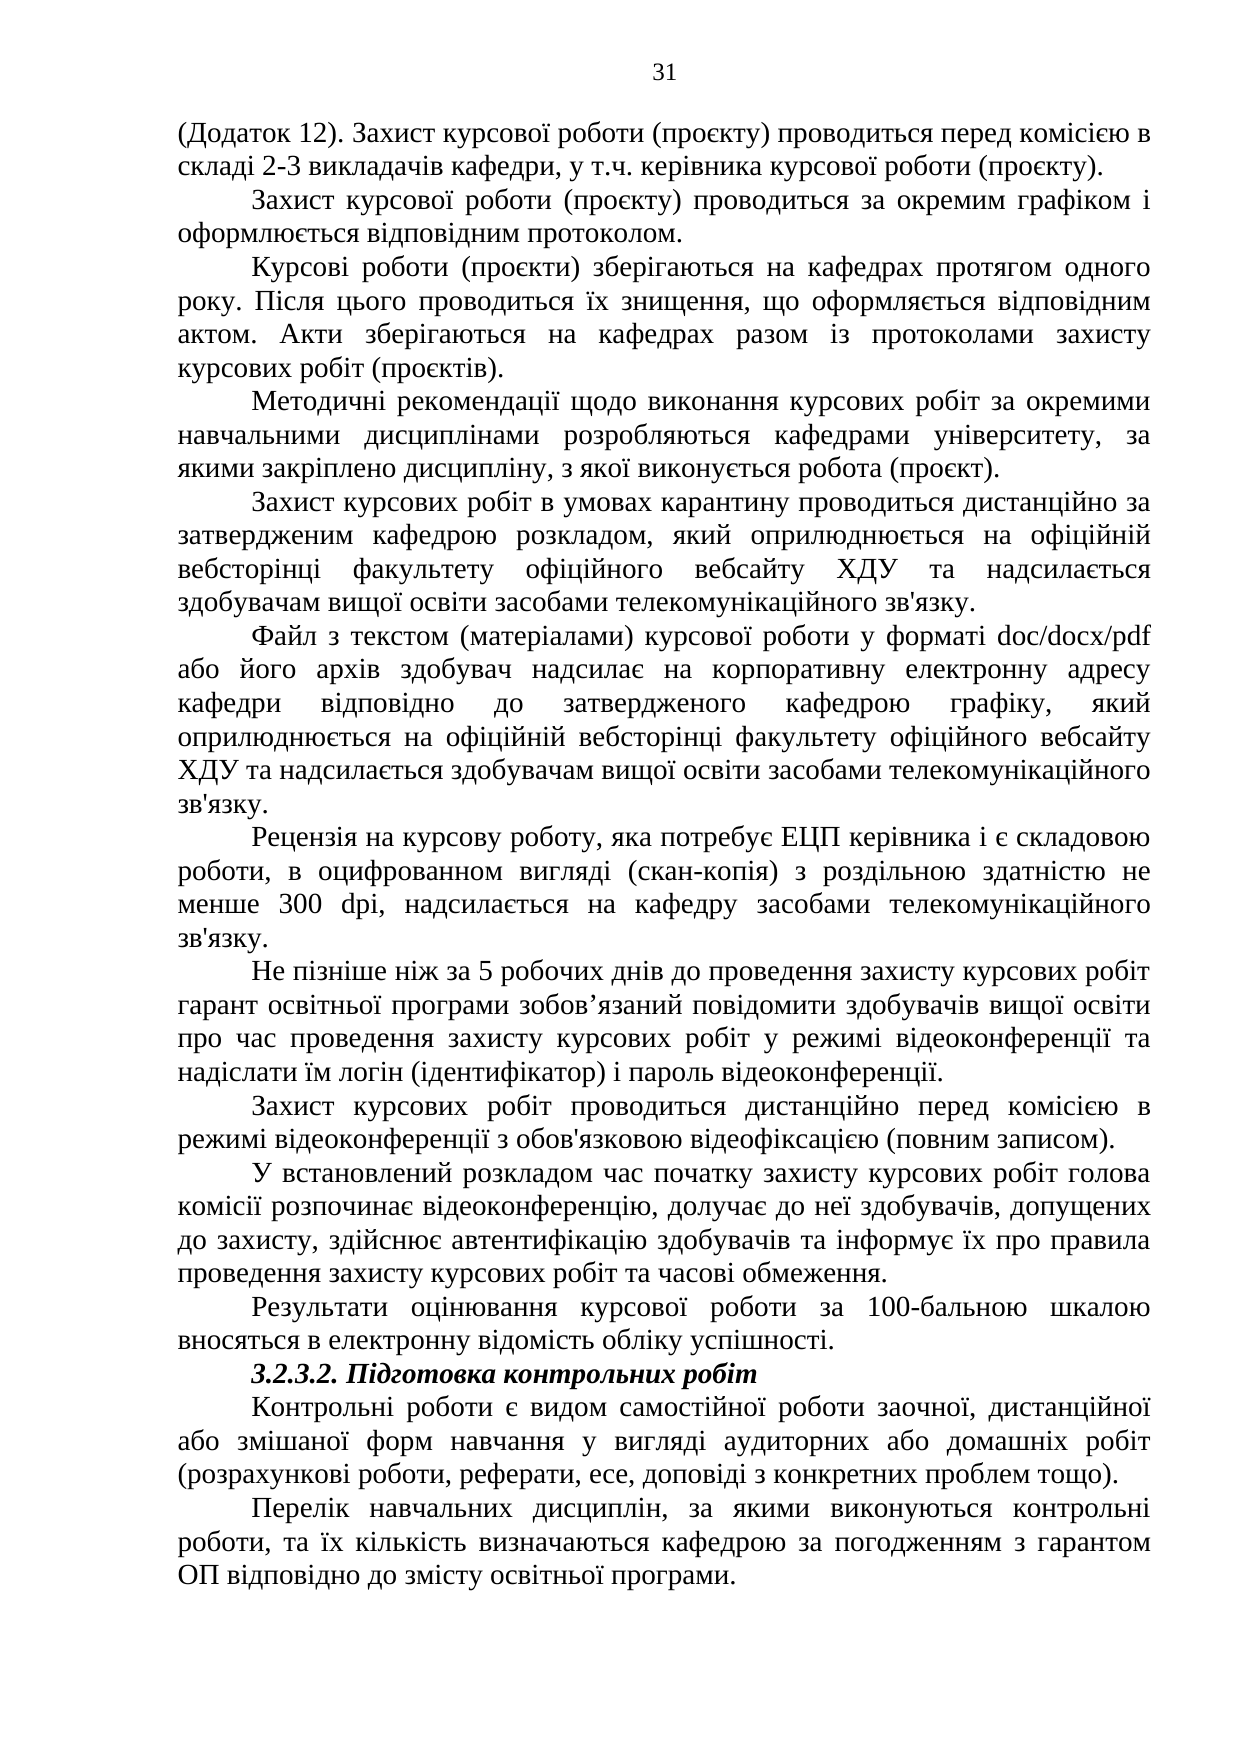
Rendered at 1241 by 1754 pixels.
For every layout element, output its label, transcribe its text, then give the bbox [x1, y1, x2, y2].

text Захист курсових робіт в умовах карантину проводиться дистанційно за затвердженим кафедрою розкладом, який оприлюднюється на офіційній вебсторінці факультету офіційного вебсайту ХДУ та надсилається здобувачам вищої освіти засобами телекомунікаційного зв'язку. [177, 484, 1152, 618]
text Перелік навчальних дисциплін, за якими виконуються контрольні роботи, та їх кількість визначаються кафедрою за погодженням з гарантом ОП відповідно до змісту освітньої програми. [177, 1490, 1152, 1591]
text Рецензія на курсову роботу, яка потребує ЕЦП керівника і є складовою роботи, в оцифрованном вигляді (скан-копія) з роздільною здатністю не менше 300 dpi, надсилається на кафедру засобами телекомунікаційного зв'язку. [177, 819, 1152, 953]
text У встановлений розкладом час початку захисту курсових робіт голова комісії розпочинає відеоконференцію, долучає до неї здобувачів, допущених до захисту, здійснює автентифікацію здобувачів та інформує їх про правила проведення захисту курсових робіт та часові обмеження. [177, 1155, 1152, 1289]
text Захист курсових робіт проводиться дистанційно перед комісією в режимі відеоконференції з обов'язковою відеофіксацією (повним записом). [177, 1088, 1152, 1155]
text Результати оцінювання курсової роботи за 100-бальною шкалою вносяться в електронну відомість обліку успішності. [177, 1289, 1152, 1356]
text Контрольні роботи є видом самостійної роботи заочної, дистанційної або змішаної форм навчання у вигляді аудиторних або домашніх робіт (розрахункові роботи, реферати, есе, доповіді з конкретних проблем тощо). [177, 1389, 1152, 1490]
text Захист курсової роботи (проєкту) проводиться за окремим графіком і оформлюється відповідним протоколом. [177, 182, 1152, 249]
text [177, 115, 1152, 182]
text 3.2.3.2. Підготовка контрольних робіт [177, 1356, 1152, 1389]
text Файл з текстом (матеріалами) курсової роботи у форматі doc/docx/pdf або його архів здобувач надсилає на корпоративну електронну адресу кафедри відповідно до затвердженого кафедрою графіку, який оприлюднюється на офіційній вебсторінці факультету офіційного вебсайту ХДУ та надсилається здобувачам вищої освіти засобами телекомунікаційного зв'язку. [177, 618, 1152, 819]
text Курсові роботи (проєкти) зберігаються на кафедрах протягом одного року. Після цього проводиться їх знищення, що оформляється відповідним актом. Акти зберігаються на кафедрах разом із протоколами захисту курсових робіт (проєктів). [177, 249, 1152, 383]
text Не пізніше ніж за 5 робочих днів до проведення захисту курсових робіт гарант освітньої програми зобов’язаний повідомити здобувачів вищої освіти про час проведення захисту курсових робіт у режимі відеоконференції та надіслати їм логін (ідентифікатор) і пароль відеоконференції. [177, 953, 1152, 1088]
text Методичні рекомендації щодо виконання курсових робіт за окремими навчальними дисциплінами розробляються кафедрами університету, за якими закріплено дисципліну, з якої виконується робота (проєкт). [177, 383, 1152, 484]
